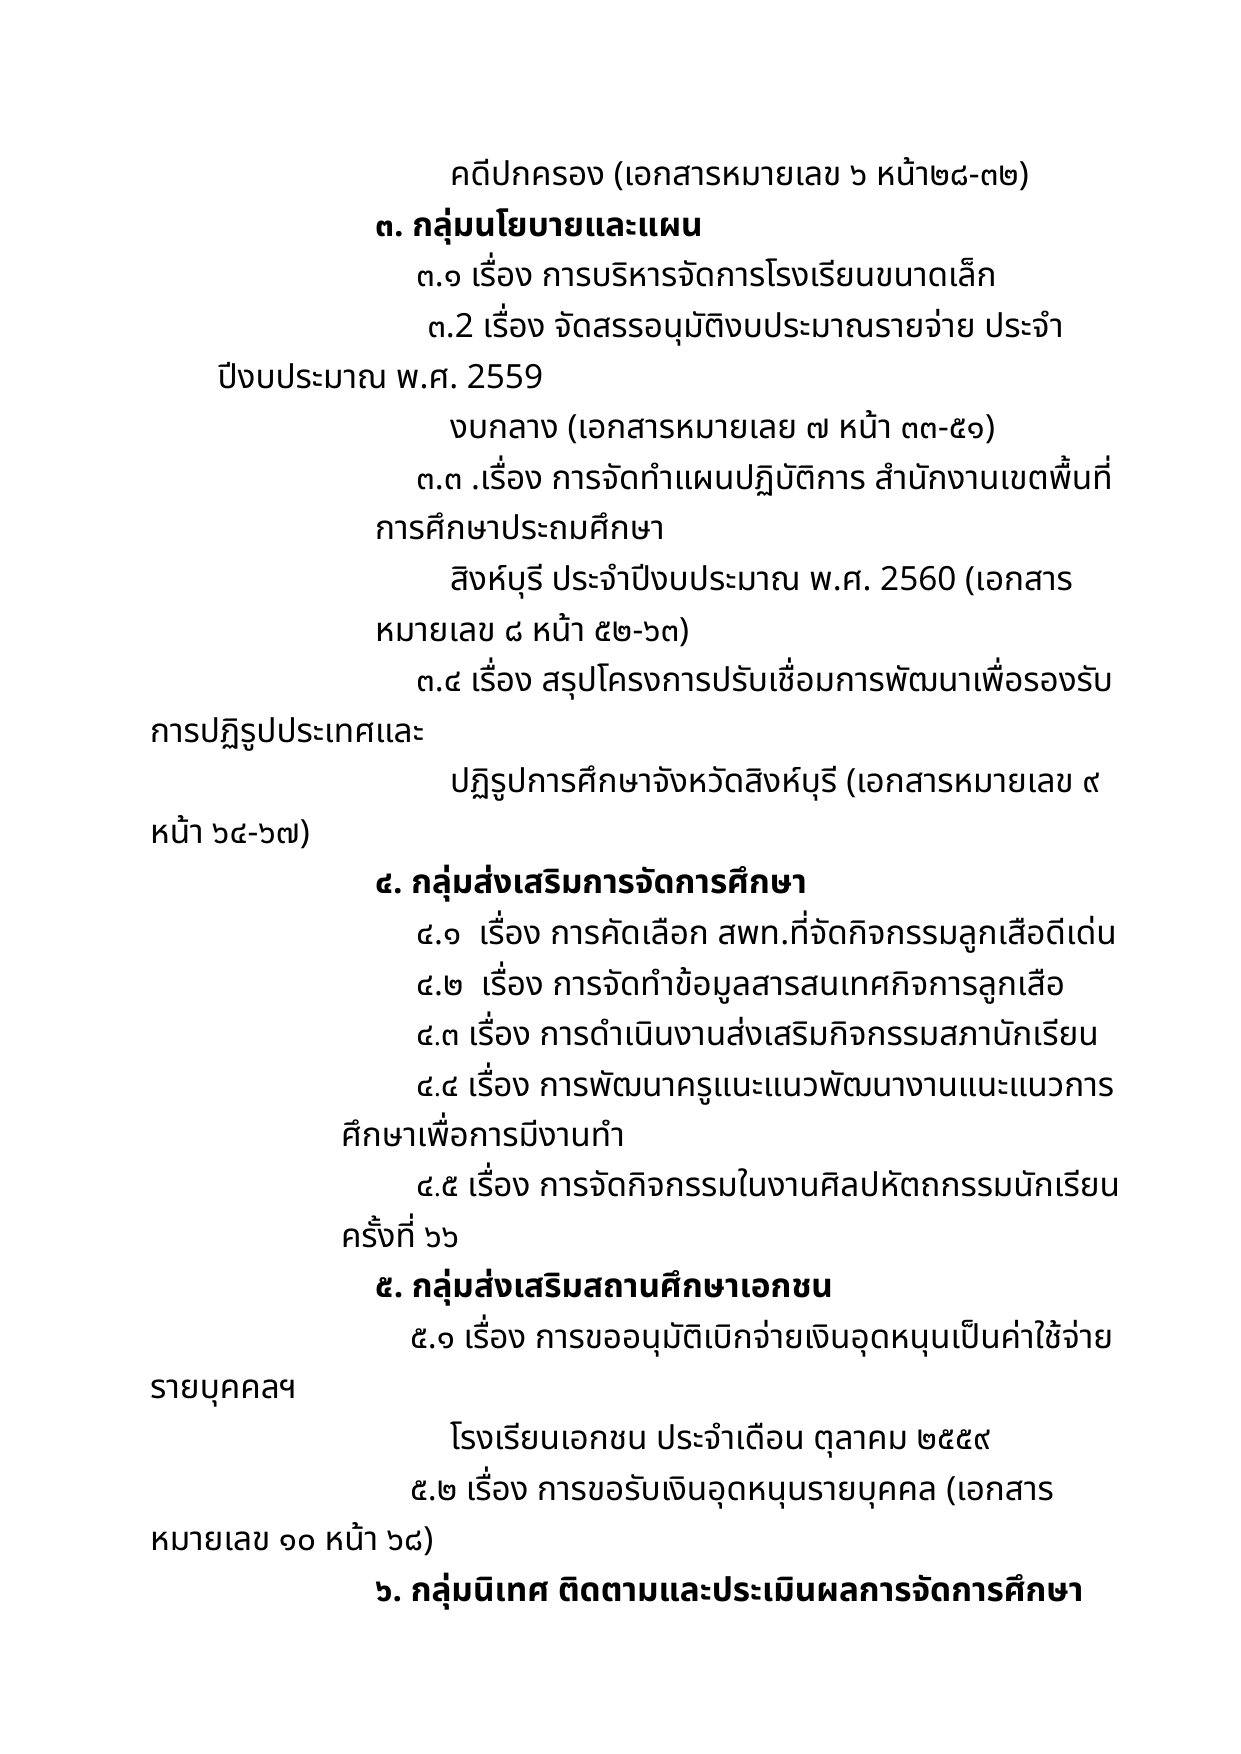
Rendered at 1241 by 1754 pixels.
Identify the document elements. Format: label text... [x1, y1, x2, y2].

text ๔.๔ เรื่อง การพัฒนาครูแนะแนวพัฒนางานแนะแนวการศึกษาเพื่อการมีงานทำ [341, 1061, 1139, 1161]
text ๔.๒ เรื่อง การจัดทำข้อมูลสารสนเทศกิจการลูกเสือ [375, 959, 1122, 1010]
text ๔.๓ เรื่อง การดำเนินงานส่งเสริมกิจกรรมสภานักเรียน [341, 1010, 1139, 1061]
title ๔. กลุ่มส่งเสริมการจัดการศึกษา [150, 858, 1122, 909]
title ๖. กลุ่มนิเทศ ติดตามและประเมินผลการจัดการศึกษา [150, 1566, 1122, 1616]
title ๕.๒ เรื่อง การขอรับเงินอุดหนุนรายบุคคล (เอกสารหมายเลข ๑๐ หน้า ๖๘) [150, 1464, 1122, 1566]
title โรงเรียนเอกชน ประจำเดือน ตุลาคม ๒๕๕๙ [375, 1414, 1122, 1464]
title ๓.๔ เรื่อง สรุปโครงการปรับเชื่อมการพัฒนาเพื่อรองรับการปฏิรูปประเทศและ [150, 656, 1122, 757]
text ๔.๕ เรื่อง การจัดกิจกรรมในงานศิลปหัตถกรรมนักเรียน ครั้งที่ ๖๖ [341, 1161, 1139, 1262]
text ๔.๑ เรื่อง การคัดเลือก สพท.ที่จัดกิจกรรมลูกเสือดีเด่น [375, 909, 1124, 959]
text ๓.๓ .เรื่อง การจัดทำแผนปฏิบัติการ สำนักงานเขตพื้นที่การศึกษาประถมศึกษา [375, 454, 1122, 555]
title ๓.๑ เรื่อง การบริหารจัดการโรงเรียนขนาดเล็ก [150, 251, 1122, 302]
text ๓.2 เรื่อง จัดสรรอนุมัติงบประมาณรายจ่าย ประจำปีงบประมาณ พ.ศ. 2559 [217, 302, 1122, 403]
title ๓. กลุ่มนโยบายและแผน [150, 201, 1122, 251]
text สิงห์บุรี ประจำปีงบประมาณ พ.ศ. 2560 (เอกสารหมายเลข ๘ หน้า ๕๒-๖๓) [375, 555, 1122, 656]
title ๕. กลุ่มส่งเสริมสถานศึกษาเอกชน [150, 1262, 1122, 1313]
text งบกลาง (เอกสารหมายเลย ๗ หน้า ๓๓-๕๑) [442, 403, 1122, 454]
title คดีปกครอง (เอกสารหมายเลข ๖ หน้า๒๘-๓๒) [412, 150, 1122, 201]
title ๕.๑ เรื่อง การขออนุมัติเบิกจ่ายเงินอุดหนุนเป็นค่าใช้จ่ายรายบุคคลฯ [150, 1313, 1122, 1414]
title ปฏิรูปการศึกษาจังหวัดสิงห์บุรี (เอกสารหมายเลข ๙ หน้า ๖๔-๖๗) [150, 757, 1122, 858]
